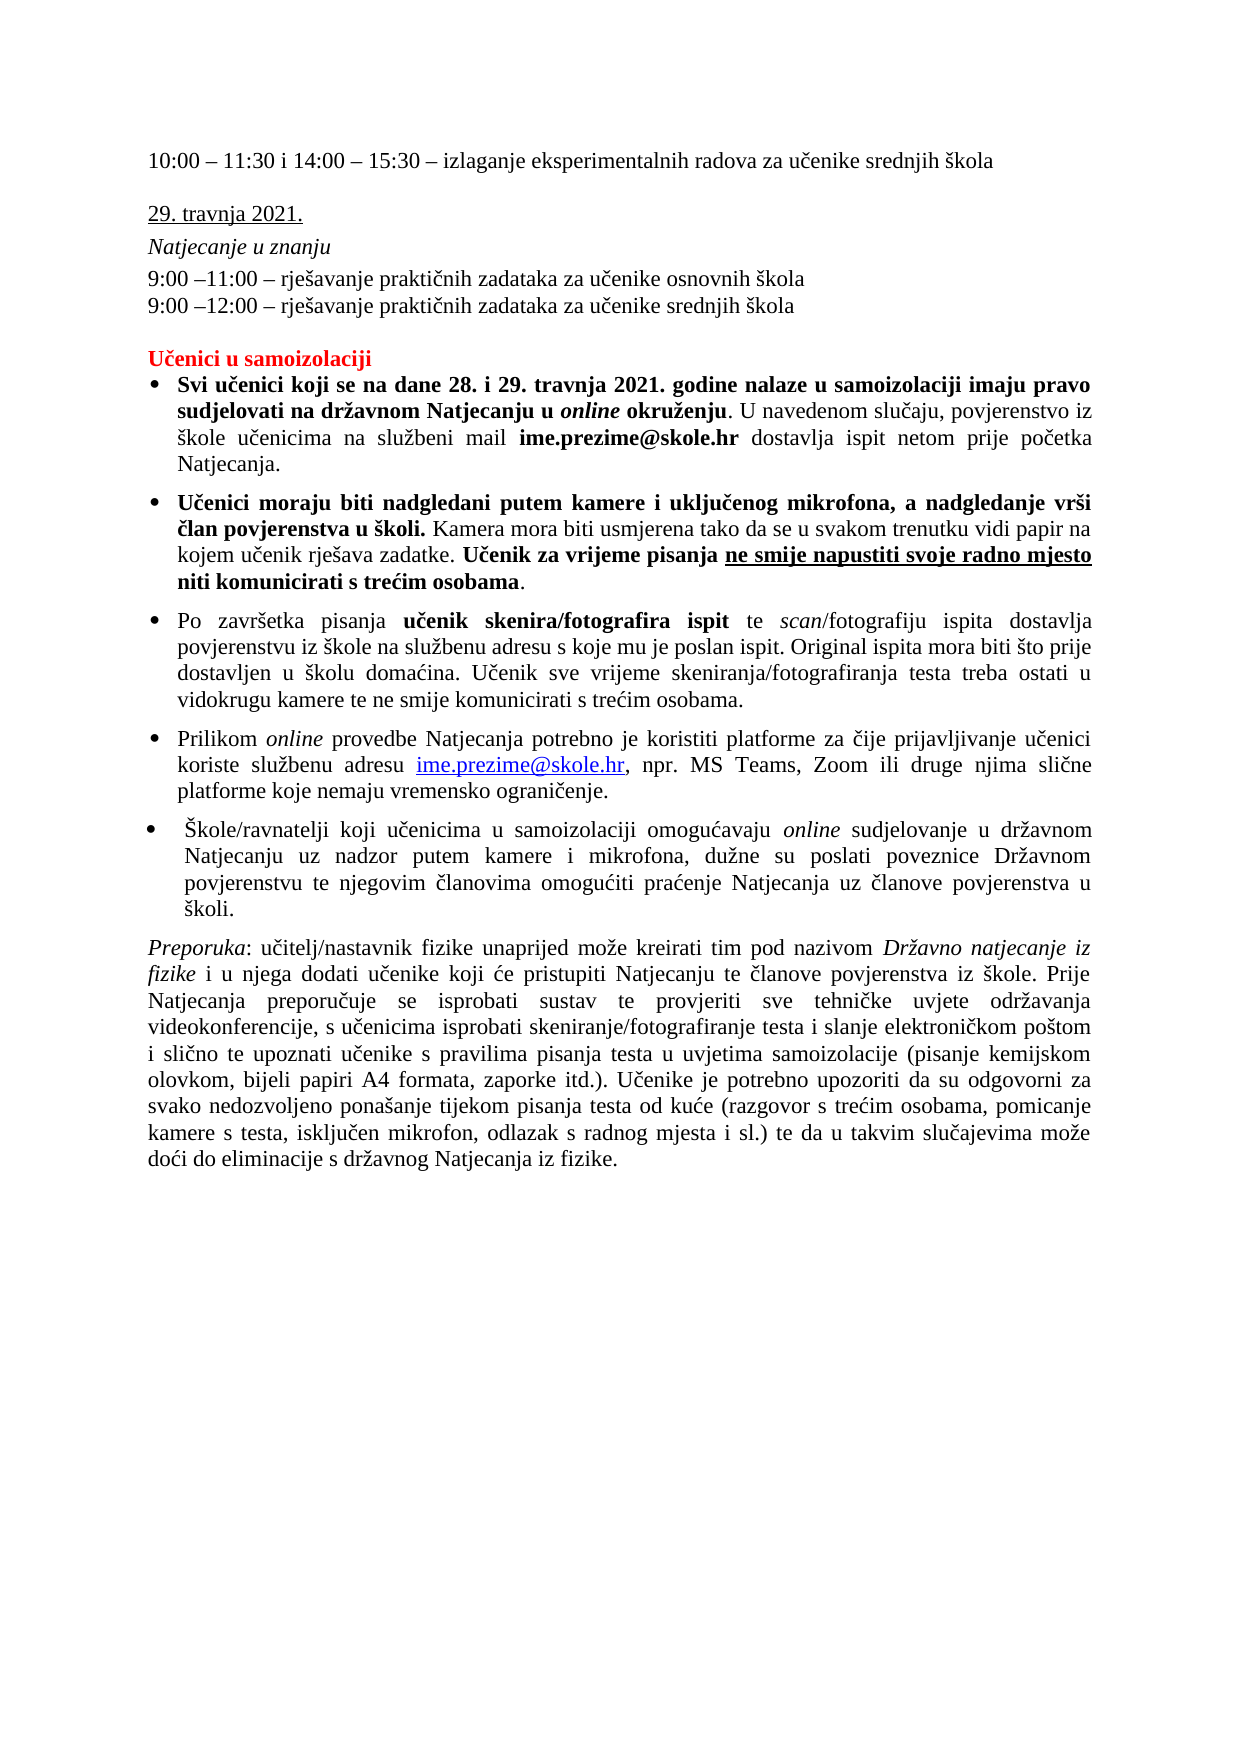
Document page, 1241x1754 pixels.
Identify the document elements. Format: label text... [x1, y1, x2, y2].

text 29. travnja 2021. [148, 200, 1093, 227]
list Svi učenici koji se na dane 28. i 29. travnja 2021. godine nalaze u samoizolaciji imaju pravo sudjelovati na državnom Natjecanju u online okruženju. U navedenom slučaju, povjerenstvo iz škole učenicima na službeni mail ime.prezime@skole.hr dostavlja ispit netom prije početka Natjecanja. [151, 371, 1093, 476]
text Preporuka: učitelj/nastavnik fizike unaprijed može kreirati tim pod nazivom Državno natjecanje iz fizike i u njega dodati učenike koji će pristupiti Natjecanju te članove povjerenstva iz škole. Prije Natjecanja preporučuje se isprobati sustav te provjeriti sve tehničke uvjete održavanja videokonferencije, s učenicima isprobati skeniranje/fotografiranje testa i slanje elektroničkom poštom i slično te upoznati učenike s pravilima pisanja testa u uvjetima samoizolacije (pisanje kemijskom olovkom, bijeli papiri A4 formata, zaporke itd.). Učenike je potrebno upozoriti da su odgovorni za svako nedozvoljeno ponašanje tijekom pisanja testa od kuće (razgovor s trećim osobama, pomicanje kamere s testa, isključen mikrofon, odlazak s radnog mjesta i sl.) te da u takvim slučajevima može doći do eliminacije s državnog Natjecanja iz fizike. [148, 934, 1093, 1171]
list Po završetka pisanja učenik skenira/fotografira ispit te scan/fotografiju ispita dostavlja povjerenstvu iz škole na službenu adresu s koje mu je poslan ispit. Original ispita mora biti što prije dostavljen u školu domaćina. Učenik sve vrijeme skeniranja/fotografiranja testa treba ostati u vidokrugu kamere te ne smije komunicirati s trećim osobama. [151, 607, 1093, 712]
list Učenici moraju biti nadgledani putem kamere i uključenog mikrofona, a nadgledanje vrši član povjerenstva u školi. Kamera mora biti usmjerena tako da se u svakom trenutku vidi papir na kojem učenik rješava zadatke. Učenik za vrijeme pisanja ne smije napustiti svoje radno mjesto niti komunicirati s trećim osobama. [151, 489, 1093, 594]
text Natjecanje u znanju [148, 233, 1093, 259]
list Prilikom online provedbe Natjecanja potrebno je koristiti platforme za čije prijavljivanje učenici koriste službenu adresu ime.prezime@skole.hr, npr. MS Teams, Zoom ili druge njima slične platforme koje nemaju vremensko ograničenje. [151, 725, 1093, 804]
text 9:00 –12:00 – rješavanje praktičnih zadataka za učenike srednjih škola [148, 292, 1093, 318]
text 9:00 –11:00 – rješavanje praktičnih zadataka za učenike osnovnih škola [148, 266, 1093, 292]
text 10:00 – 11:30 i 14:00 – 15:30 – izlaganje eksperimentalnih radova za učenike srednjih škola [148, 148, 1093, 174]
text Učenici u samoizolaciji [148, 344, 1093, 371]
list Škole/ravnatelji koji učenicima u samoizolaciji omogućavaju online sudjelovanje u državnom Natjecanju uz nadzor putem kamere i mikrofona, dužne su poslati poveznice Državnom povjerenstvu te njegovim članovima omogućiti praćenje Natjecanja uz članove povjerenstva u školi. [147, 816, 1093, 922]
